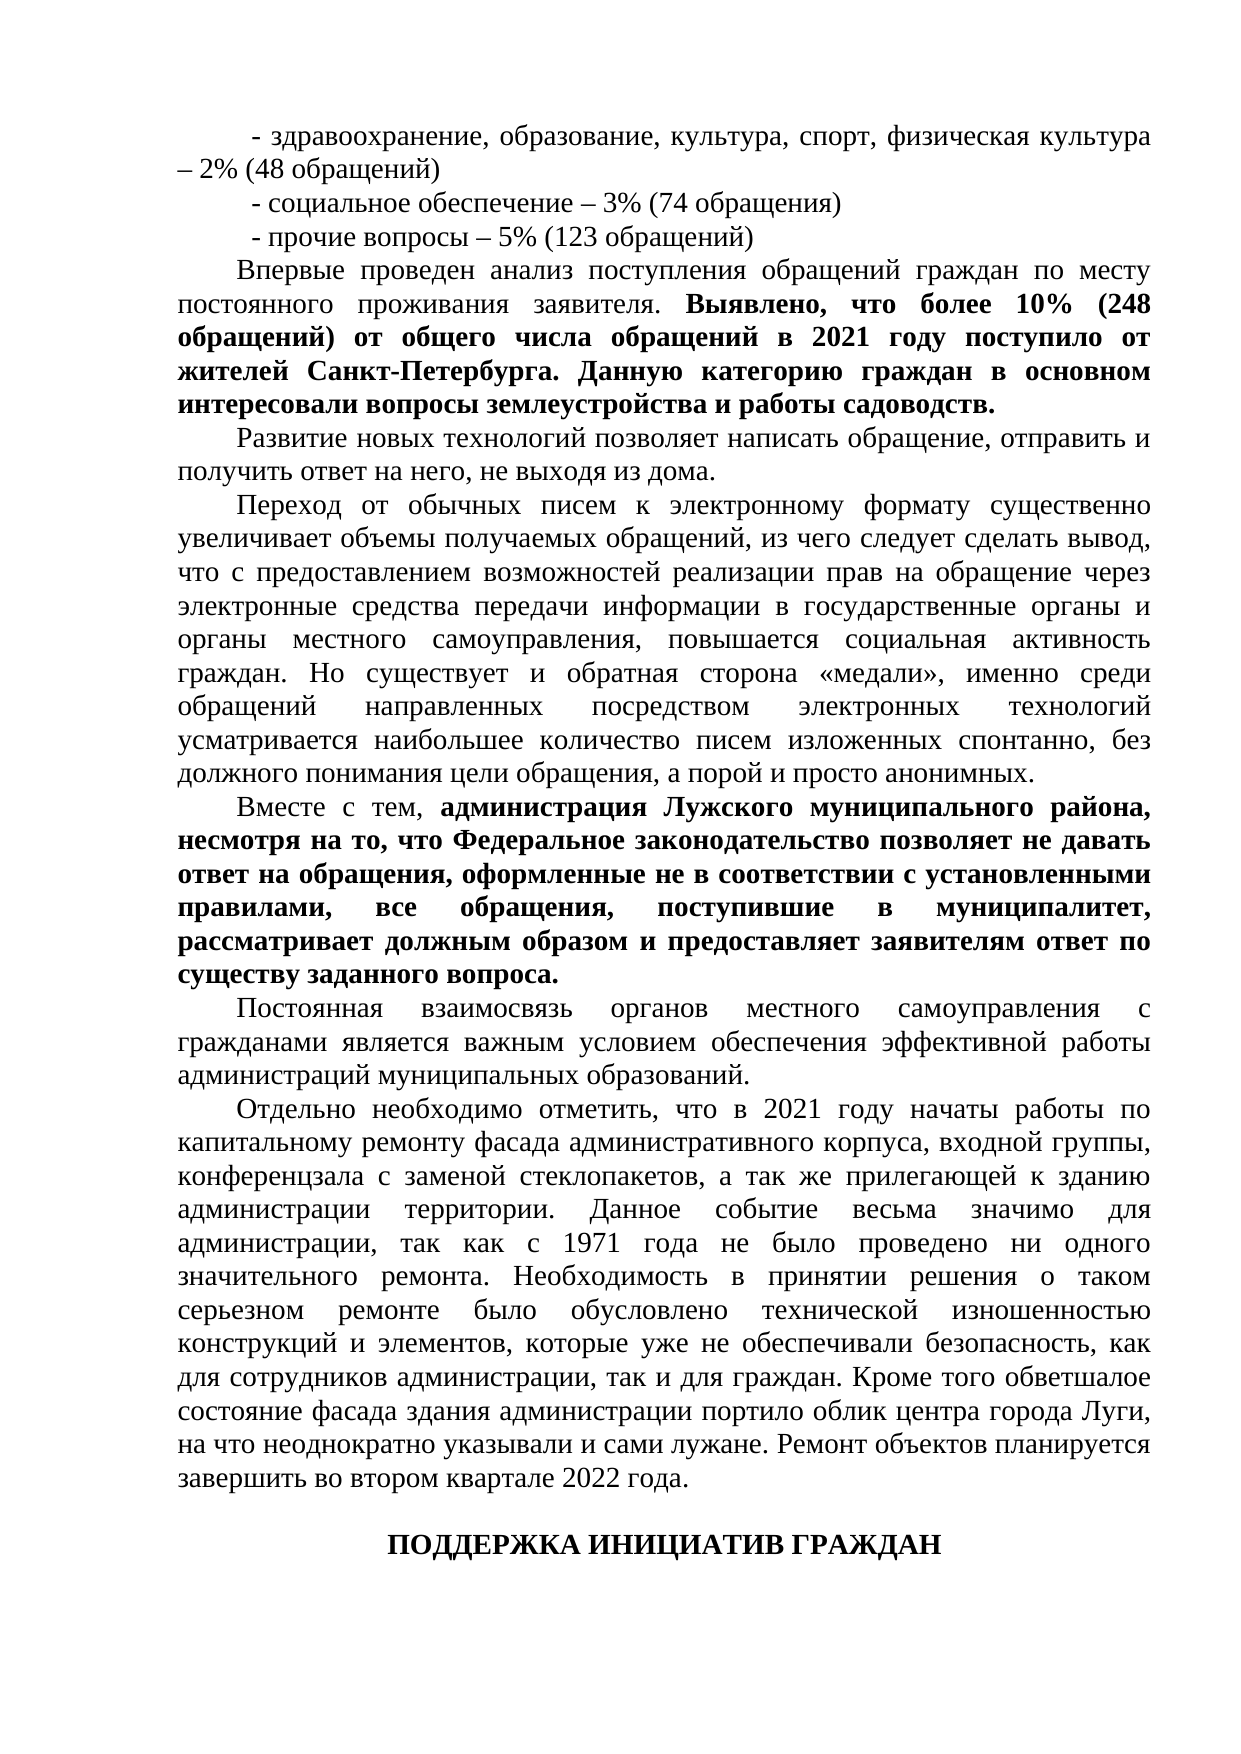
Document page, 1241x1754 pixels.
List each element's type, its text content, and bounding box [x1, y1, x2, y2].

text - здравоохранение, образование, культура, спорт, физическая культура – 2% (48 обращений) [177, 118, 1152, 185]
text Вместе с тем, администрация Лужского муниципального района, несмотря на то, что Федеральное законодательство позволяет не давать ответ на обращения, оформленные не в соответствии с установленными правилами, все обращения, поступившие в муниципалитет, рассматривает должным образом и предоставляет заявителям ответ по существу заданного вопроса. [177, 789, 1152, 990]
text - социальное обеспечение – 3% (74 обращения) [177, 185, 1152, 219]
text Отдельно необходимо отметить, что в 2021 году начаты работы по капитальному ремонту фасада административного корпуса, входной группы, конференцзала с заменой стеклопакетов, а так же прилегающей к зданию администрации территории. Данное событие весьма значимо для администрации, так как с 1971 года не было проведено ни одного значительного ремонта. Необходимость в принятии решения о таком серьезном ремонте было обусловлено технической изношенностью конструкций и элементов, которые уже не обеспечивали безопасность, как для сотрудников администрации, так и для граждан. Кроме того обветшалое состояние фасада здания администрации портило облик центра города Луги, на что неоднократно указывали и сами лужане. Ремонт объектов планируется завершить во втором квартале 2022 года. [177, 1091, 1152, 1493]
text Постоянная взаимосвязь органов местного самоуправления с гражданами является важным условием обеспечения эффективной работы администраций муниципальных образований. [177, 990, 1152, 1091]
text - прочие вопросы – 5% (123 обращений) [177, 219, 1152, 252]
text Развитие новых технологий позволяет написать обращение, отправить и получить ответ на него, не выходя из дома. [177, 420, 1152, 487]
text Впервые проведен анализ поступления обращений граждан по месту постоянного проживания заявителя. Выявлено, что более 10% (248 обращений) от общего числа обращений в 2021 году поступило от жителей Санкт-Петербурга. Данную категорию граждан в основном интересовали вопросы землеустройства и работы садоводств. [177, 252, 1152, 420]
text Переход от обычных писем к электронному формату существенно увеличивает объемы получаемых обращений, из чего следует сделать вывод, что с предоставлением возможностей реализации прав на обращение через электронные средства передачи информации в государственные органы и органы местного самоуправления, повышается социальная активность граждан. Но существует и обратная сторона «медали», именно среди обращений направленных посредством электронных технологий усматривается наибольшее количество писем изложенных спонтанно, без должного понимания цели обращения, а порой и просто анонимных. [177, 487, 1152, 789]
text ПОДДЕРЖКА ИНИЦИАТИВ ГРАЖДАН [177, 1527, 1152, 1560]
